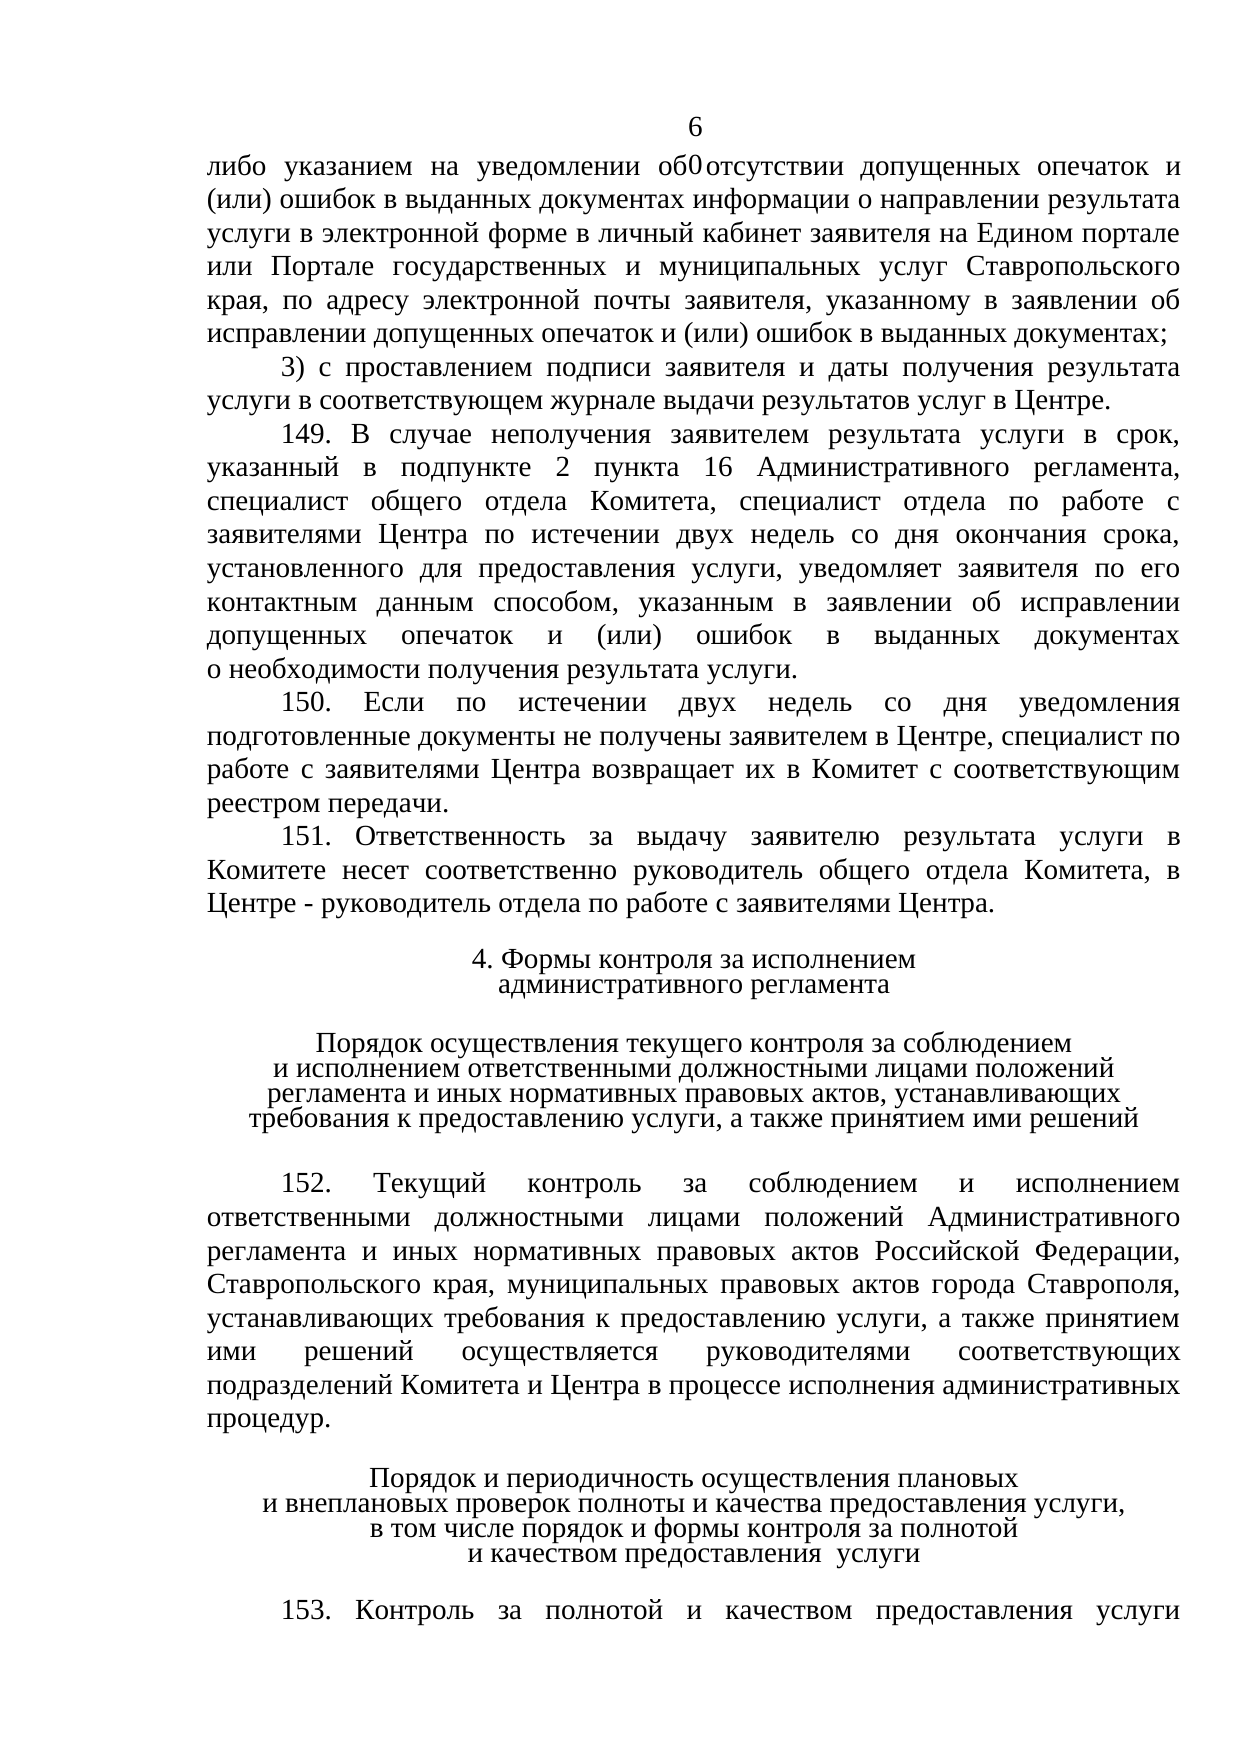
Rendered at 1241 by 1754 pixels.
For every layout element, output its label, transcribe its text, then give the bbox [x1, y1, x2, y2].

text 149. В случае неполучения заявителем результата услуги в срок, указанный в подпункте 2 пункта 16 Административного регламента, специалист общего отдела Комитета, специалист отдела по работе с заявителями Центра по истечении двух недель со дня окончания срока, установленного для предоставления услуги, уведомляет заявителя по его контактным данным способом, указанным в заявлении об исправлении допущенных опечаток и (или) ошибок в выданных документах о необходимости получения результата услуги. [207, 416, 1181, 684]
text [207, 1592, 1181, 1626]
text Порядок осуществления текущего контроля за соблюдением [207, 1032, 1181, 1057]
text 152. Текущий контроль за соблюдением и исполнением ответственными должностными лицами положений Административного регламента и иных нормативных правовых актов Российской Федерации, Ставропольского края, муниципальных правовых актов города Ставрополя, устанавливающих требования к предоставлению услуги, а также принятием ими решений осуществляется руководителями соответствующих подразделений Комитета и Центра в процессе исполнения административных процедур. [207, 1166, 1181, 1434]
text и качеством предоставления услуги [207, 1542, 1181, 1567]
text в том числе порядок и формы контроля за полнотой [207, 1517, 661, 1542]
text Порядок и периодичность осуществления плановых [207, 1467, 1181, 1492]
text 3) с проставлением подписи заявителя и даты получения результата услуги в соответствующем журнале выдачи результатов услуг в Центре. [207, 349, 1181, 416]
text 4. Формы контроля за исполнением [207, 948, 1181, 973]
text административного регламента [207, 973, 1181, 998]
text и исполнением ответственными должностными лицами положений регламента и иных нормативных правовых актов, устанавливающих требования к предоставлению услуги, а также принятием ими решений [207, 1057, 1181, 1132]
text и внеплановых проверок полноты и качества предоставления услуги, [207, 1492, 1181, 1517]
text в том числе порядок и формы контроля за полнотой [664, 1517, 1181, 1542]
text 151. Ответственность за выдачу заявителю результата услуги в Комитете несет соответственно руководитель общего отдела Комитета, в Центре - руководитель отдела по работе с заявителями Центра. [207, 818, 1181, 919]
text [207, 148, 1181, 349]
text 150. Если по истечении двух недель со дня уведомления подготовленные документы не получены заявителем в Центре, специалист по работе с заявителями Центра возвращает их в Комитет с соответствующим реестром передачи. [207, 684, 1181, 818]
